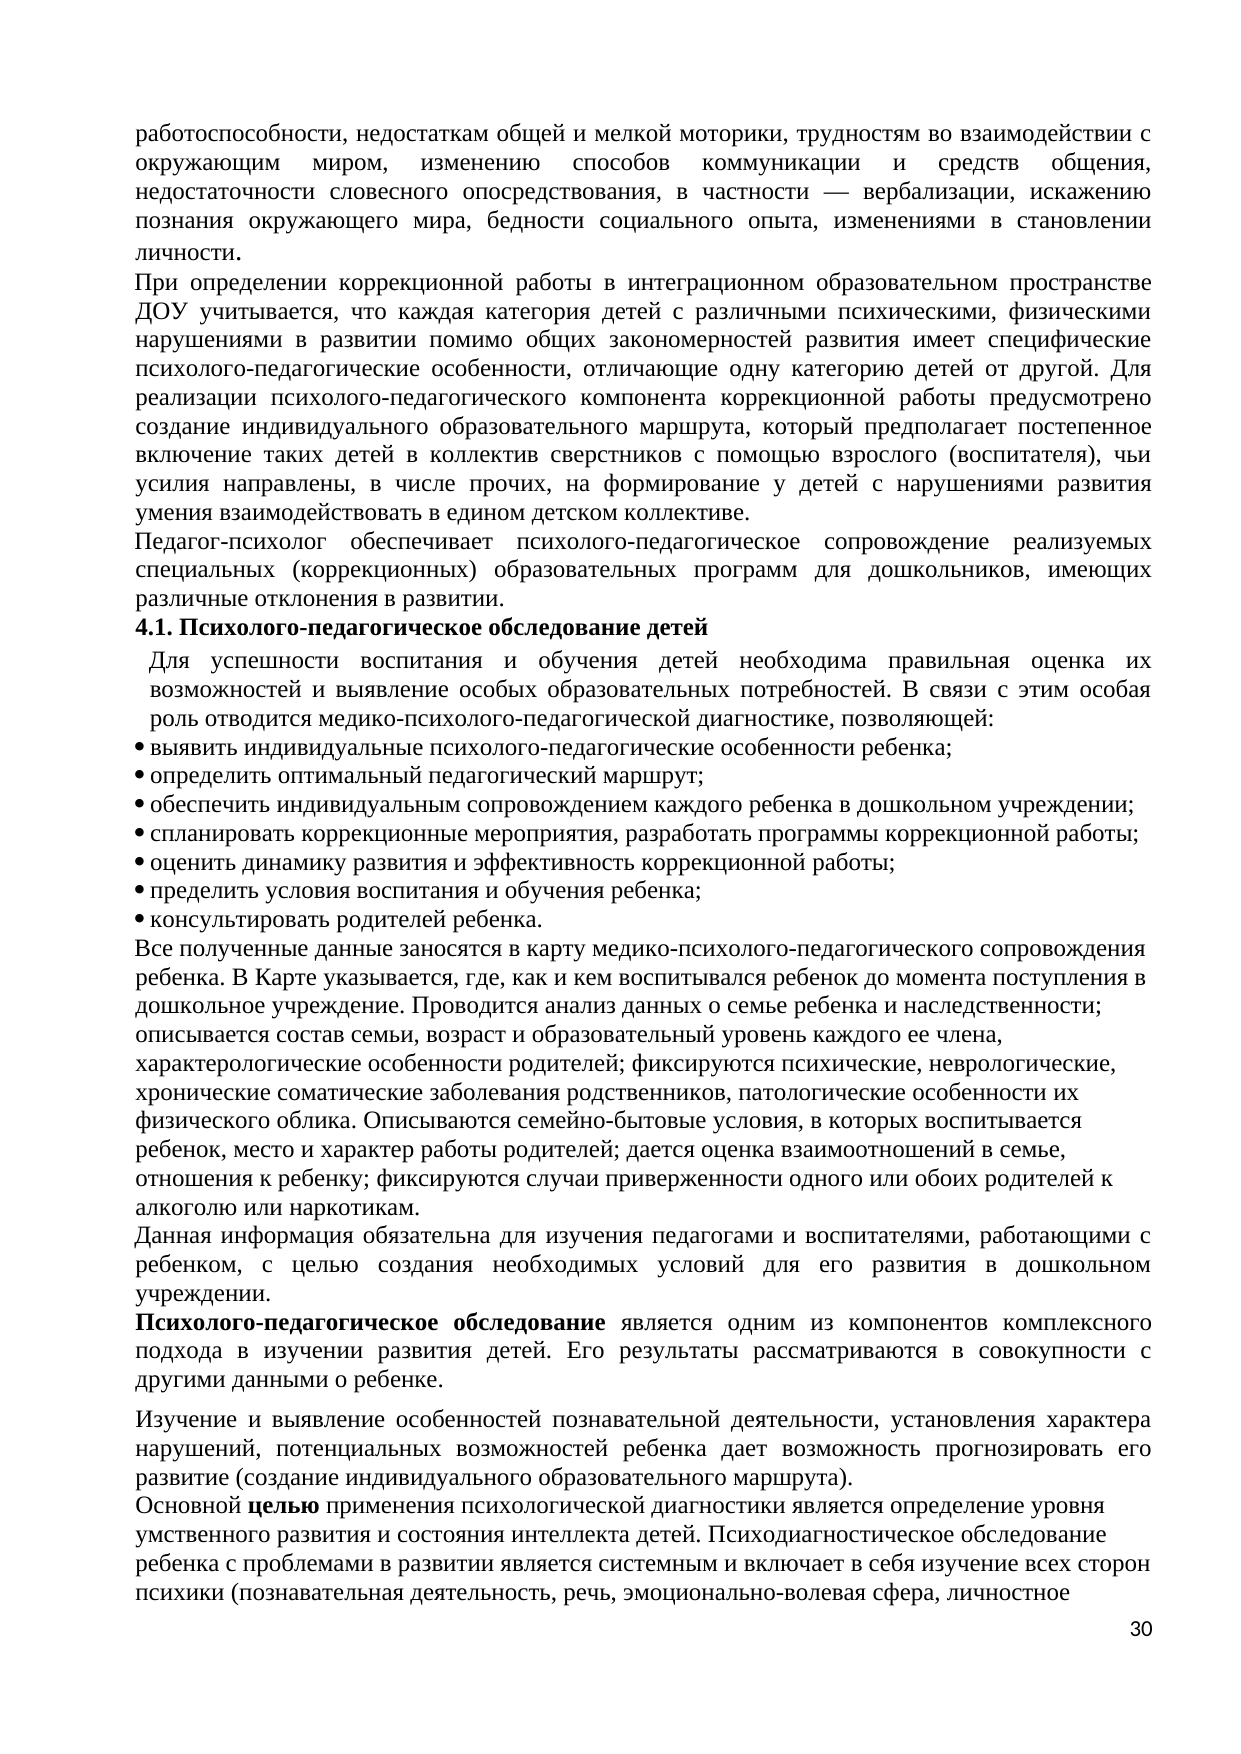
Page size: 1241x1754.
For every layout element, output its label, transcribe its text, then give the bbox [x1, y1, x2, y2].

list выявить индивидуальные психолого-педагогические особенности ребенка; [135, 732, 1152, 761]
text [134, 118, 1152, 267]
text Данная информация обязательна для изучения педагогами и воспитателями, работающими с ребенком, с целью создания необходимых условий для его развития в дошкольном учреждении. [134, 1221, 1152, 1307]
text Изучение и выявление особенностей познавательной деятельности, установления характера нарушений, потенциальных возможностей ребенка дает возможность прогнозировать его развитие (создание индивидуального образовательного маршрута). [135, 1404, 1152, 1491]
text Все полученные данные заносятся в карту медико-психолого-педагогического сопровождения ребенка. В Карте указывается, где, как и кем воспитывался ребенок до момента поступления в дошкольное учреждение. Проводится анализ данных о семье ребенка и наследственности; описывается состав семьи, возраст и образовательный уровень каждого ее члена, характерологические особенности родителей; фиксируются психические, неврологические, хронические соматические заболевания родственников, патологические особенности их физического облика. Описываются семейно-бытовые условия, в которых воспитывается ребенок, место и характер работы родителей; дается оценка взаимоотношений в семье, отношения к ребенку; фиксируются случаи приверженности одного или обоих родителей к алкоголю или наркотикам. [134, 933, 1152, 1221]
text Психолого-педагогическое обследование является одним из компонентов комплексного подхода в изучении развития детей. Его результаты рассматриваются в совокупности с другими данными о ребенке. [135, 1307, 1152, 1393]
list консультировать родителей ребенка. [135, 904, 1152, 933]
list пределить условия воспитания и обучения ребенка; [135, 876, 1152, 904]
list оценить динамику развития и эффективность коррекционной работы; [135, 847, 1152, 876]
list обеспечить индивидуальным сопровождением каждого ребенка в дошкольном учреждении; [135, 789, 1152, 818]
text При определении коррекционной работы в интеграционном образовательном пространстве ДОУ учитывается, что каждая категория детей с различными психическими, физическими нарушениями в развитии помимо общих закономерностей развития имеет специфические психолого-педагогические особенности, отличающие одну категорию детей от другой. Для реализации психолого-педагогического компонента коррекционной работы предусмотрено создание индивидуального образовательного маршрута, который предполагает постепенное включение таких детей в коллектив сверстников с помощью взрослого (воспитателя), чьи усилия направлены, в числе прочих, на формирование у детей с нарушениями развития умения взаимодействовать в едином детском коллективе. [134, 267, 1152, 526]
text Для успешности воспитания и обучения детей необходима правильная оценка их возможностей и выявление особых образовательных потребностей. В связи с этим особая роль отводится медико-психолого-педагогической диагностике, позволяющей: [148, 646, 1152, 732]
list спланировать коррекционные мероприятия, разработать программы коррекционной работы; [135, 818, 1152, 847]
text 4.1. Психолого-педагогическое обследование детей [135, 612, 1152, 641]
text Педагог-психолог обеспечивает психолого-педагогическое сопровождение реализуемых специальных (коррекционных) образовательных программ для дошкольников, имеющих различные отклонения в развитии. [134, 526, 1152, 612]
list определить оптимальный педагогический маршрут; [135, 761, 1152, 789]
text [135, 1491, 1152, 1606]
